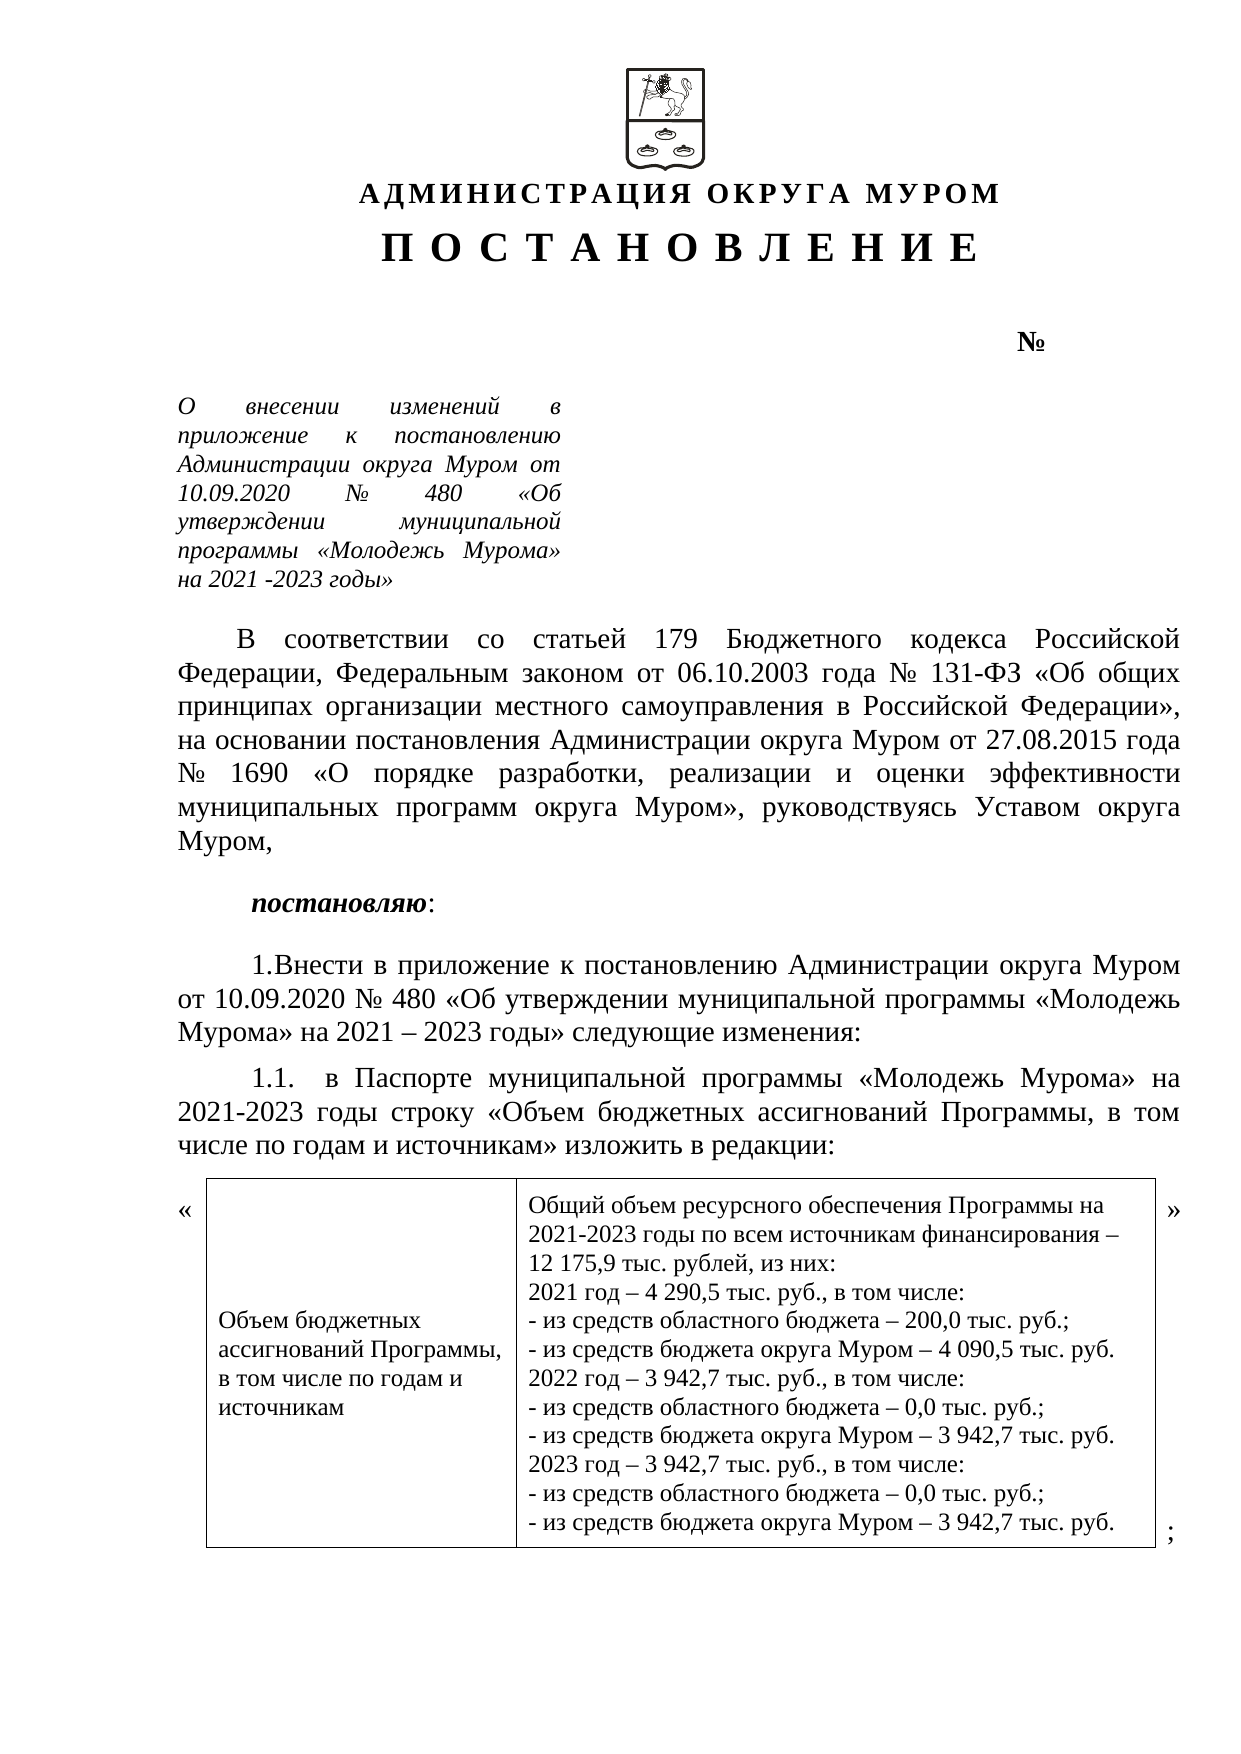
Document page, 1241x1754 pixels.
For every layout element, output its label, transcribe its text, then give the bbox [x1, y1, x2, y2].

text О внесении изменений в приложение к постановлению Администрации округа Муром от 10.09.2020 № 480 «Об утверждении муниципальной программы «Молодежь Мурома» на 2021 -2023 годы» [177, 391, 561, 593]
table_header « [166, 1178, 206, 1547]
list Внести в приложение к постановлению Администрации округа Муром от 10.09.2020 № 480 «Об утверждении муниципальной программы «Молодежь Мурома» на 2021 – 2023 годы» следующие изменения: [177, 947, 1181, 1048]
text АДМИНИСТРАЦИЯ ОКРУГА МУРОМ [177, 177, 1181, 210]
table_header » ; [1156, 1178, 1192, 1547]
table_header Объем бюджетных ассигнований Программы, в том числе по годам и источникам [207, 1179, 516, 1547]
text В соответствии со статьей 179 Бюджетного кодекса Российской Федерации, Федеральным законом от 06.10.2003 года № 131-ФЗ «Об общих принципах организации местного самоуправления в Российской Федерации», на основании постановления Администрации округа Муром от 27.08.2015 года № 1690 «О порядке разработки, реализации и оценки эффективности муниципальных программ округа Муром», руководствуясь Уставом округа Муром, [177, 621, 1181, 856]
text № [177, 324, 1181, 358]
text постановляю: [177, 885, 1181, 918]
table_header Общий объем ресурсного обеспечения Программы на 2021-2023 годы по всем источникам финансирования – 12 175,9 тыс. рублей, из них: 2021 год – 4 290,5 тыс. руб., в том числе: - из средств областного бюджета – 200,0 тыс. руб.; - из средств бюджета округа Муром – 4 090,5 тыс. руб. 2022 год – 3 942,7 тыс. руб., в том числе: - из средств областного бюджета – 0,0 тыс. руб.; - из средств бюджета округа Муром – 3 942,7 тыс. руб. 2023 год – 3 942,7 тыс. руб., в том числе: - из средств областного бюджета – 0,0 тыс. руб.; - из средств бюджета округа Муром – 3 942,7 тыс. руб. [517, 1179, 1155, 1547]
text ПОСТАНОВЛЕНИЕ [177, 223, 1181, 271]
list в Паспорте муниципальной программы «Молодежь Мурома» на 2021-2023 годы строку «Объем бюджетных ассигнований Программы, в том числе по годам и источникам» изложить в редакции: [177, 1060, 1181, 1161]
